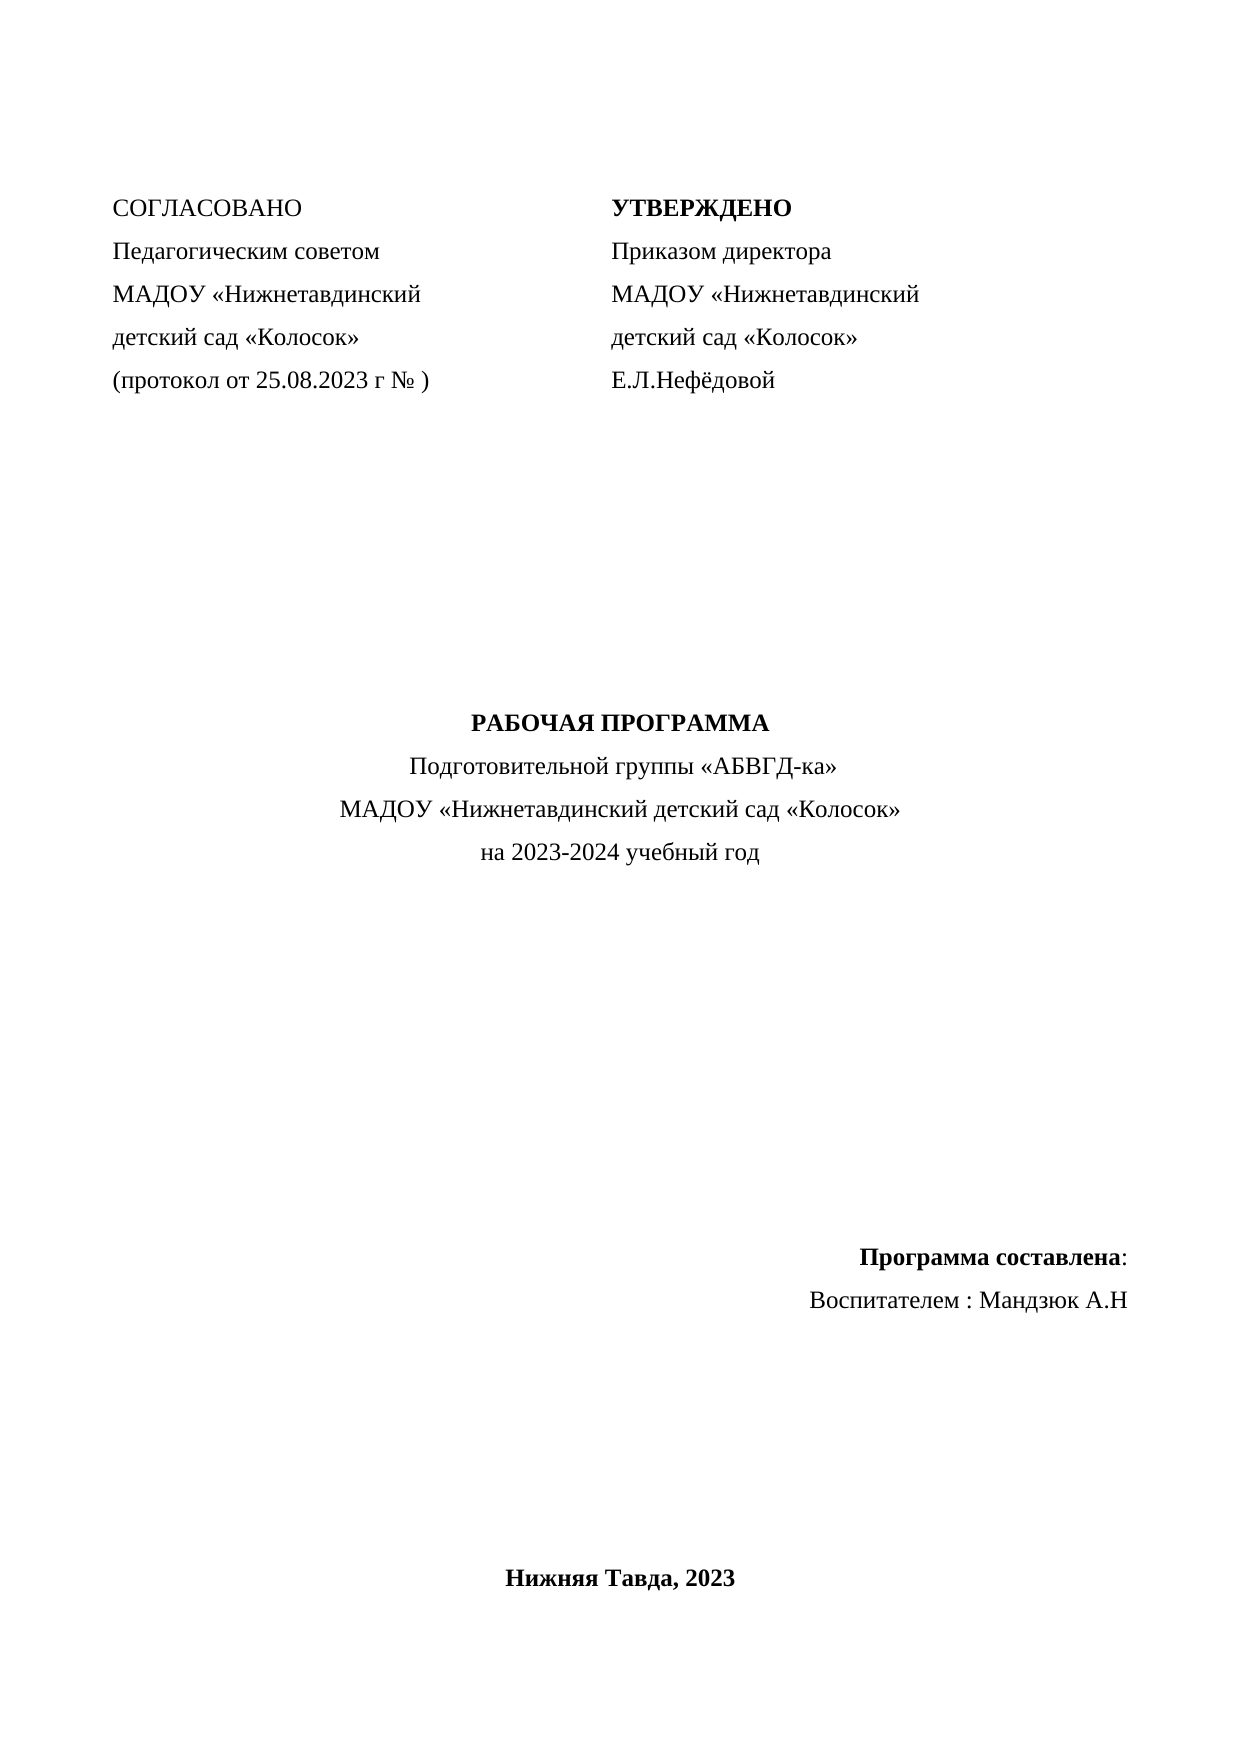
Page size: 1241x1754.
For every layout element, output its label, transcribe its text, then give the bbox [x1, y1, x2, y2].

text МАДОУ «Нижнетавдинский детский сад «Колосок» [112, 794, 1128, 823]
table_header СОГЛАСОВАНО Педагогическим советом МАДОУ «Нижнетавдинский детский сад «Колосок» (протокол от 25.08.2023 г № ) [101, 193, 600, 452]
text Воспитателем : Мандзюк А.Н [112, 1285, 1128, 1314]
text на 2023-2024 учебный год [112, 837, 1128, 866]
text Программа составлена: [112, 1242, 1128, 1271]
table_header УТВЕРЖДЕНО Приказом директора МАДОУ «Нижнетавдинский детский сад «Колосок» Е.Л.Нефёдовой [600, 193, 1098, 452]
text Нижняя Тавда, 2023 [112, 1563, 1128, 1592]
text Подготовительной группы «АБВГД-ка» [112, 751, 1128, 779]
text РАБОЧАЯ ПРОГРАММА [112, 708, 1128, 736]
